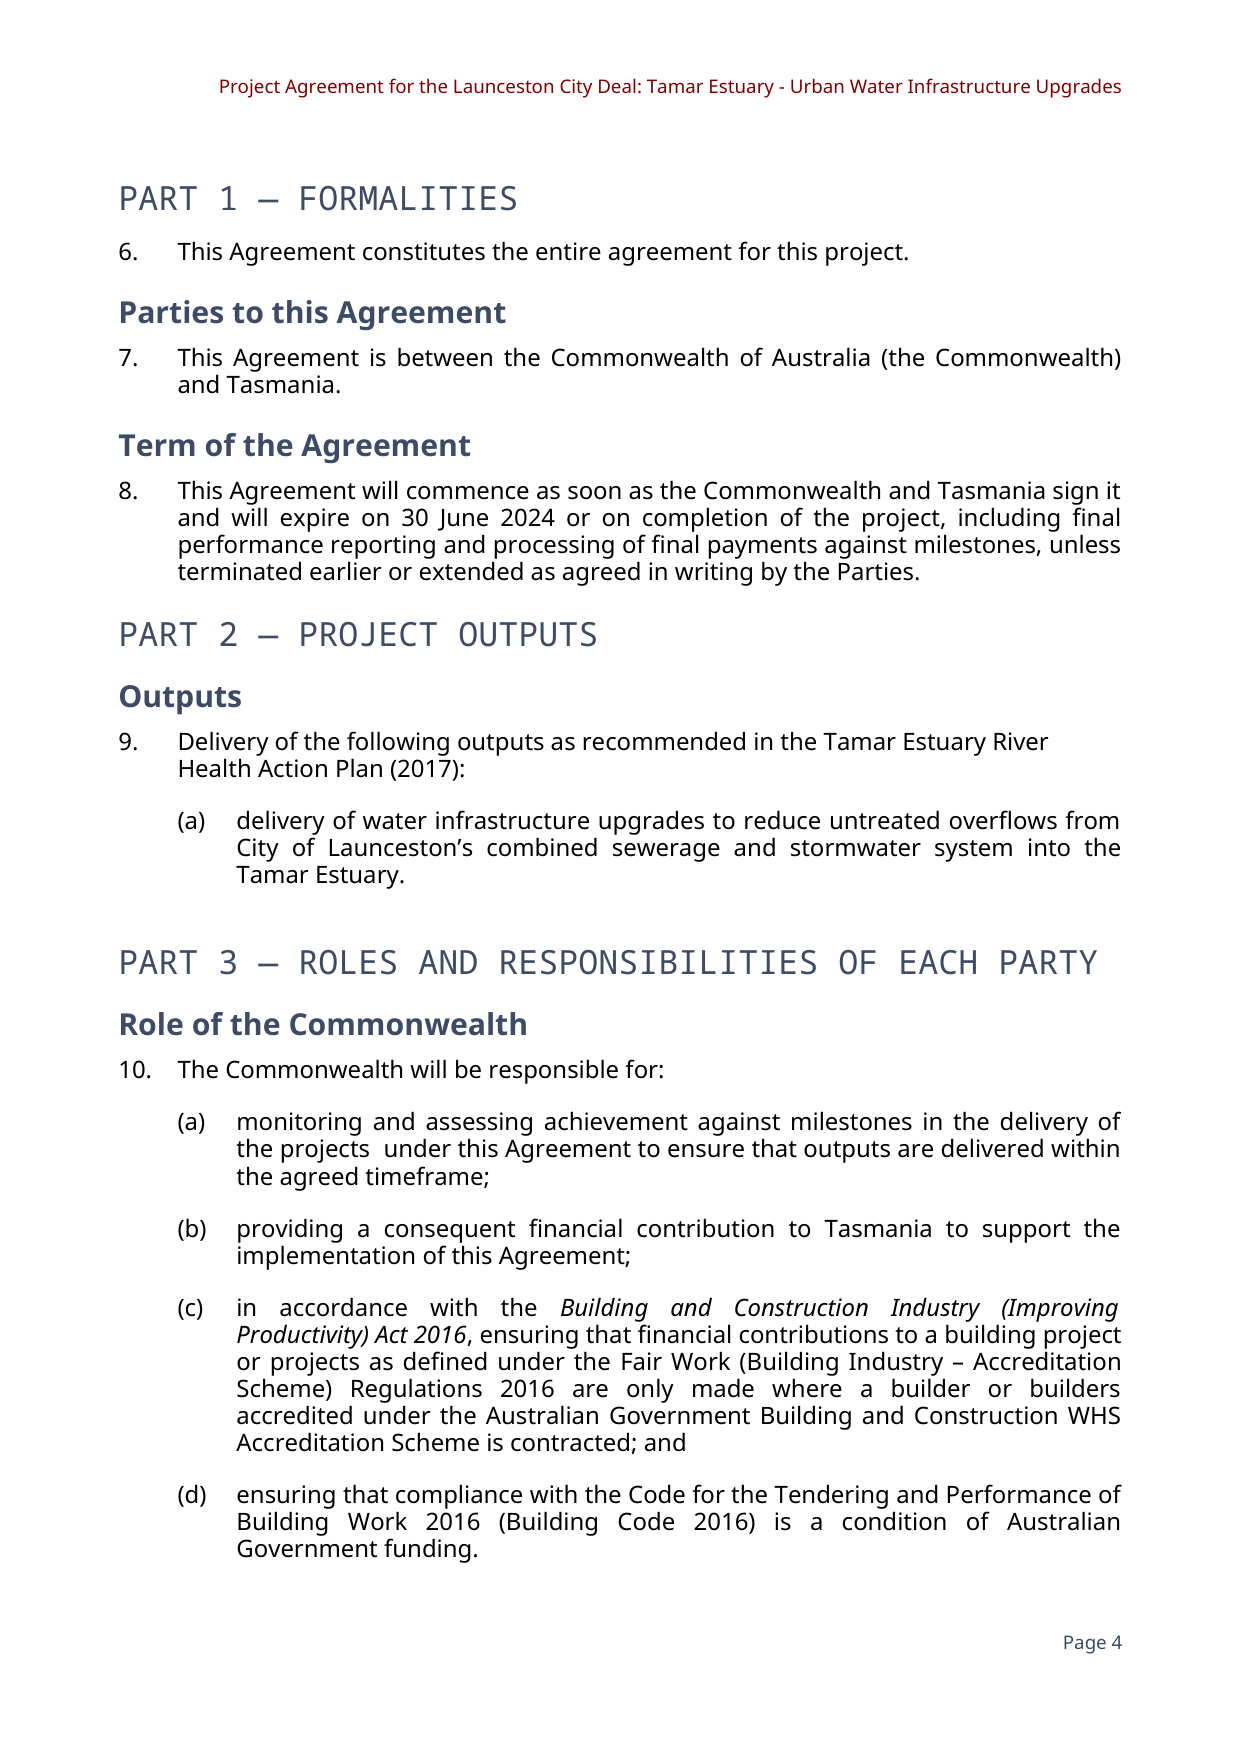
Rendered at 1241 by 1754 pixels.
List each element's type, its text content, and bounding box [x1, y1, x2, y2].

subtitle Outputs [118, 675, 1122, 716]
list The Commonwealth will be responsible for: [118, 1057, 1122, 1084]
subtitle Part 1 — Formalities [118, 175, 1122, 220]
list Delivery of the following outputs as recommended in the Tamar Estuary River Health Action Plan (2017): [118, 729, 1122, 783]
list This Agreement will commence as soon as the Commonwealth and Tasmania sign it and will expire on 30 June 2024 or on completion of the project, including final performance reporting and processing of final payments against milestones, unless terminated earlier or extended as agreed in writing by the Parties. [118, 478, 1122, 586]
subtitle Term of the Agreement [118, 424, 1122, 465]
list This Agreement is between the Commonwealth of Australia (the Commonwealth) and Tasmania. [118, 345, 1122, 399]
list providing a consequent financial contribution to Tasmania to support the implementation of this Agreement; [177, 1215, 1122, 1269]
subtitle Parties to this Agreement [118, 291, 1122, 332]
list delivery of water infrastructure upgrades to reduce untreated overflows from City of Launceston’s combined sewerage and stormwater system into the Tamar Estuary. [177, 808, 1122, 889]
list ensuring that compliance with the Code for the Tendering and Performance of Building Work 2016 (Building Code 2016) is a condition of Australian Government funding. [177, 1482, 1122, 1563]
subtitle Part 3 — roles and responsibilities of each party [118, 939, 1122, 984]
subtitle Part 2 — Project outputs [118, 611, 1181, 656]
list monitoring and assessing achievement against milestones in the delivery of the projects under this Agreement to ensure that outputs are delivered within the agreed timeframe; [177, 1109, 1122, 1190]
list in accordance with the Building and Construction Industry (Improving Productivity) Act 2016, ensuring that financial contributions to a building project or projects as defined under the Fair Work (Building Industry – Accreditation Scheme) Regulations 2016 are only made where a builder or builders accredited under the Australian Government Building and Construction WHS Accreditation Scheme is contracted; and [177, 1294, 1122, 1457]
subtitle Role of the Commonwealth [118, 1003, 1122, 1044]
list This Agreement constitutes the entire agreement for this project. [118, 239, 1122, 266]
